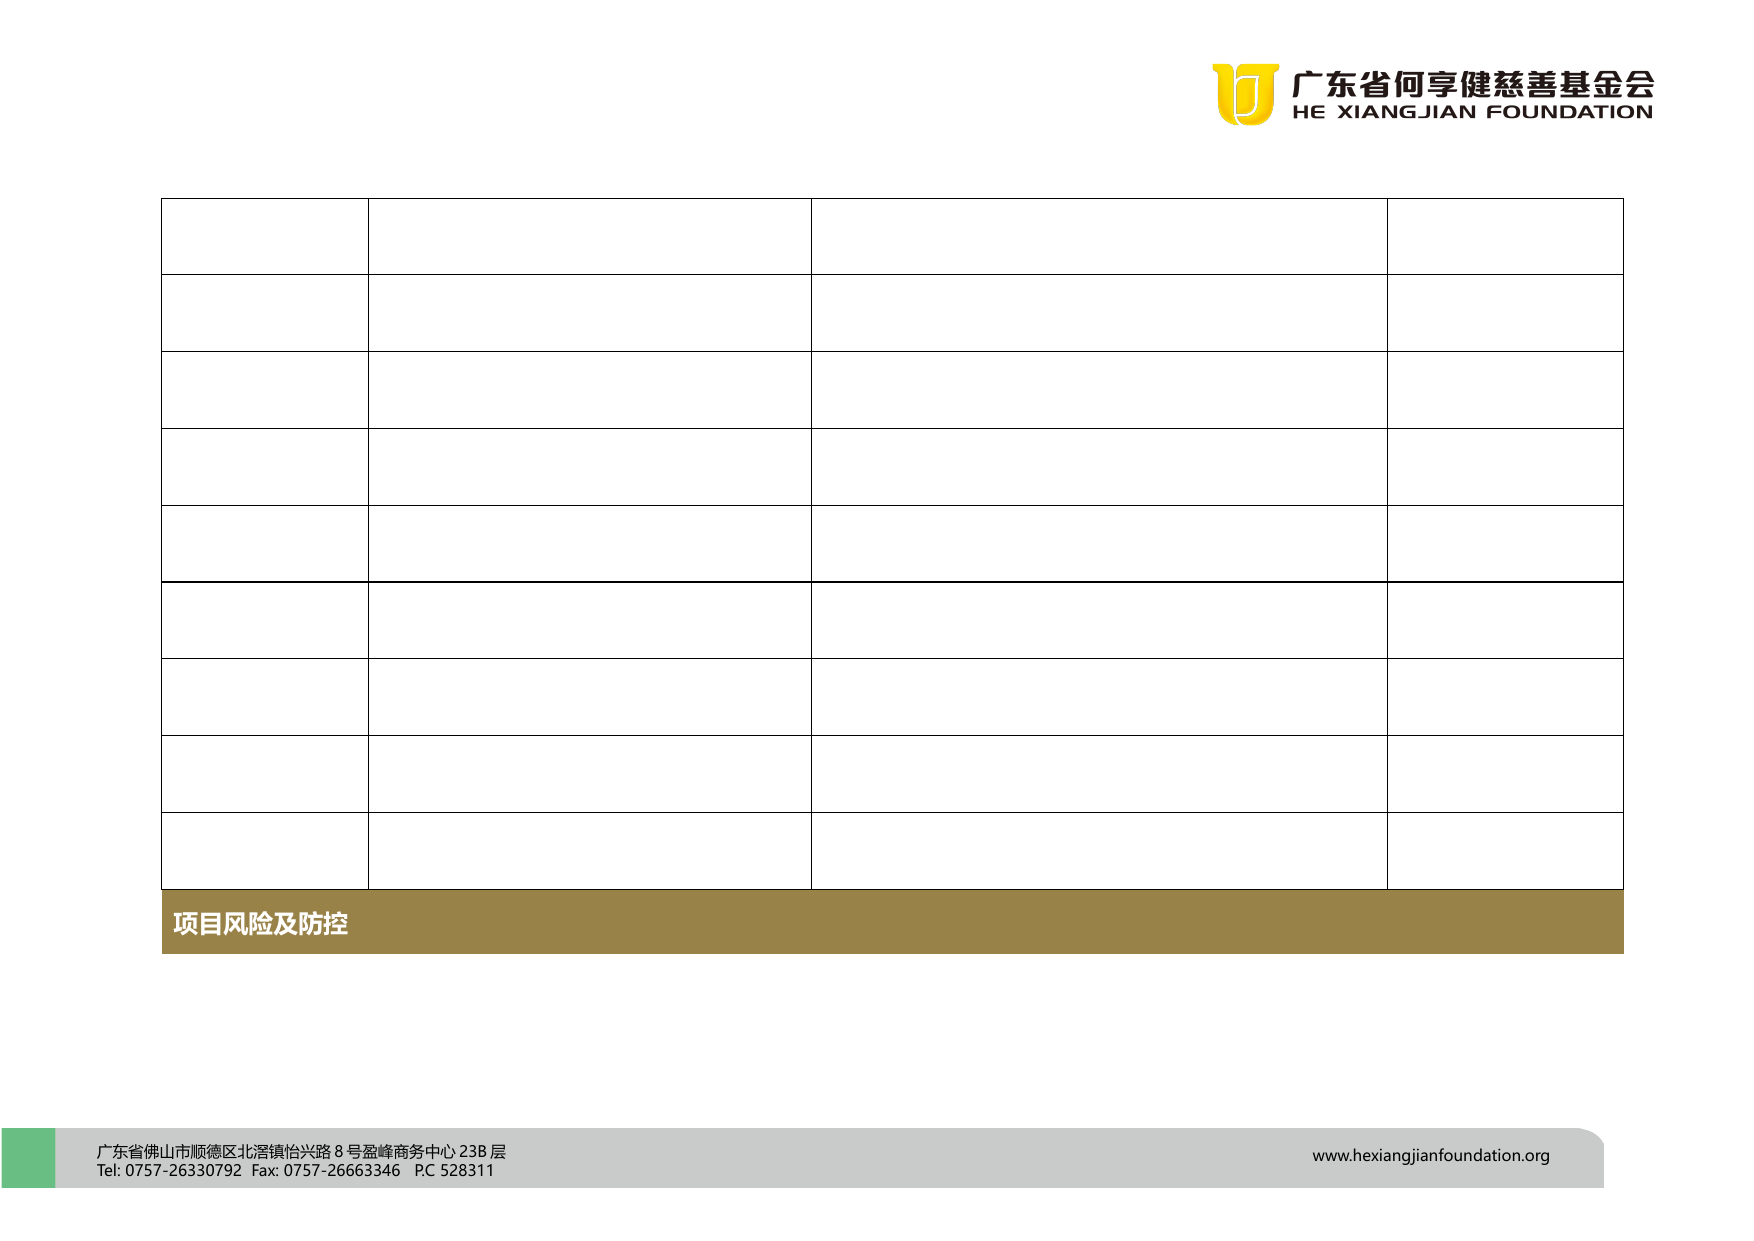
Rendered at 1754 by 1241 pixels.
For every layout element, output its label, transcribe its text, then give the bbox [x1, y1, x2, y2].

table_cell [1388, 583, 1623, 658]
table_cell [162, 583, 368, 658]
table_cell [812, 352, 1387, 428]
table_cell [162, 199, 368, 274]
table_cell [812, 583, 1387, 658]
picture [1187, 53, 1680, 133]
table_cell [812, 736, 1387, 812]
table_cell [1388, 429, 1623, 505]
table_cell [812, 813, 1387, 888]
table_cell [369, 352, 811, 428]
table_cell [162, 813, 368, 888]
table_cell [369, 506, 811, 581]
table_cell [162, 736, 368, 812]
table_cell [162, 275, 368, 351]
table_cell [812, 275, 1387, 351]
table_cell [1388, 736, 1623, 812]
table_cell [162, 659, 368, 735]
picture [1, 1128, 1604, 1188]
table_cell [162, 506, 368, 581]
table_cell [369, 736, 811, 812]
table_cell [369, 659, 811, 735]
table_cell [812, 506, 1387, 581]
table_cell [162, 352, 368, 428]
table_cell [1388, 352, 1623, 428]
table_cell [1388, 659, 1623, 735]
table_cell [369, 429, 811, 505]
table_cell [812, 429, 1387, 505]
table_cell [812, 199, 1387, 274]
table_cell [1388, 275, 1623, 351]
table_cell [369, 583, 811, 658]
table_cell [1388, 506, 1623, 581]
table_cell [1388, 813, 1623, 888]
table_cell [369, 199, 811, 274]
table_cell 项目风险及防控 [162, 890, 1624, 954]
table_cell [812, 659, 1387, 735]
table_cell [162, 429, 368, 505]
table_cell [1388, 199, 1623, 274]
table_cell [369, 275, 811, 351]
table_cell [369, 813, 811, 888]
